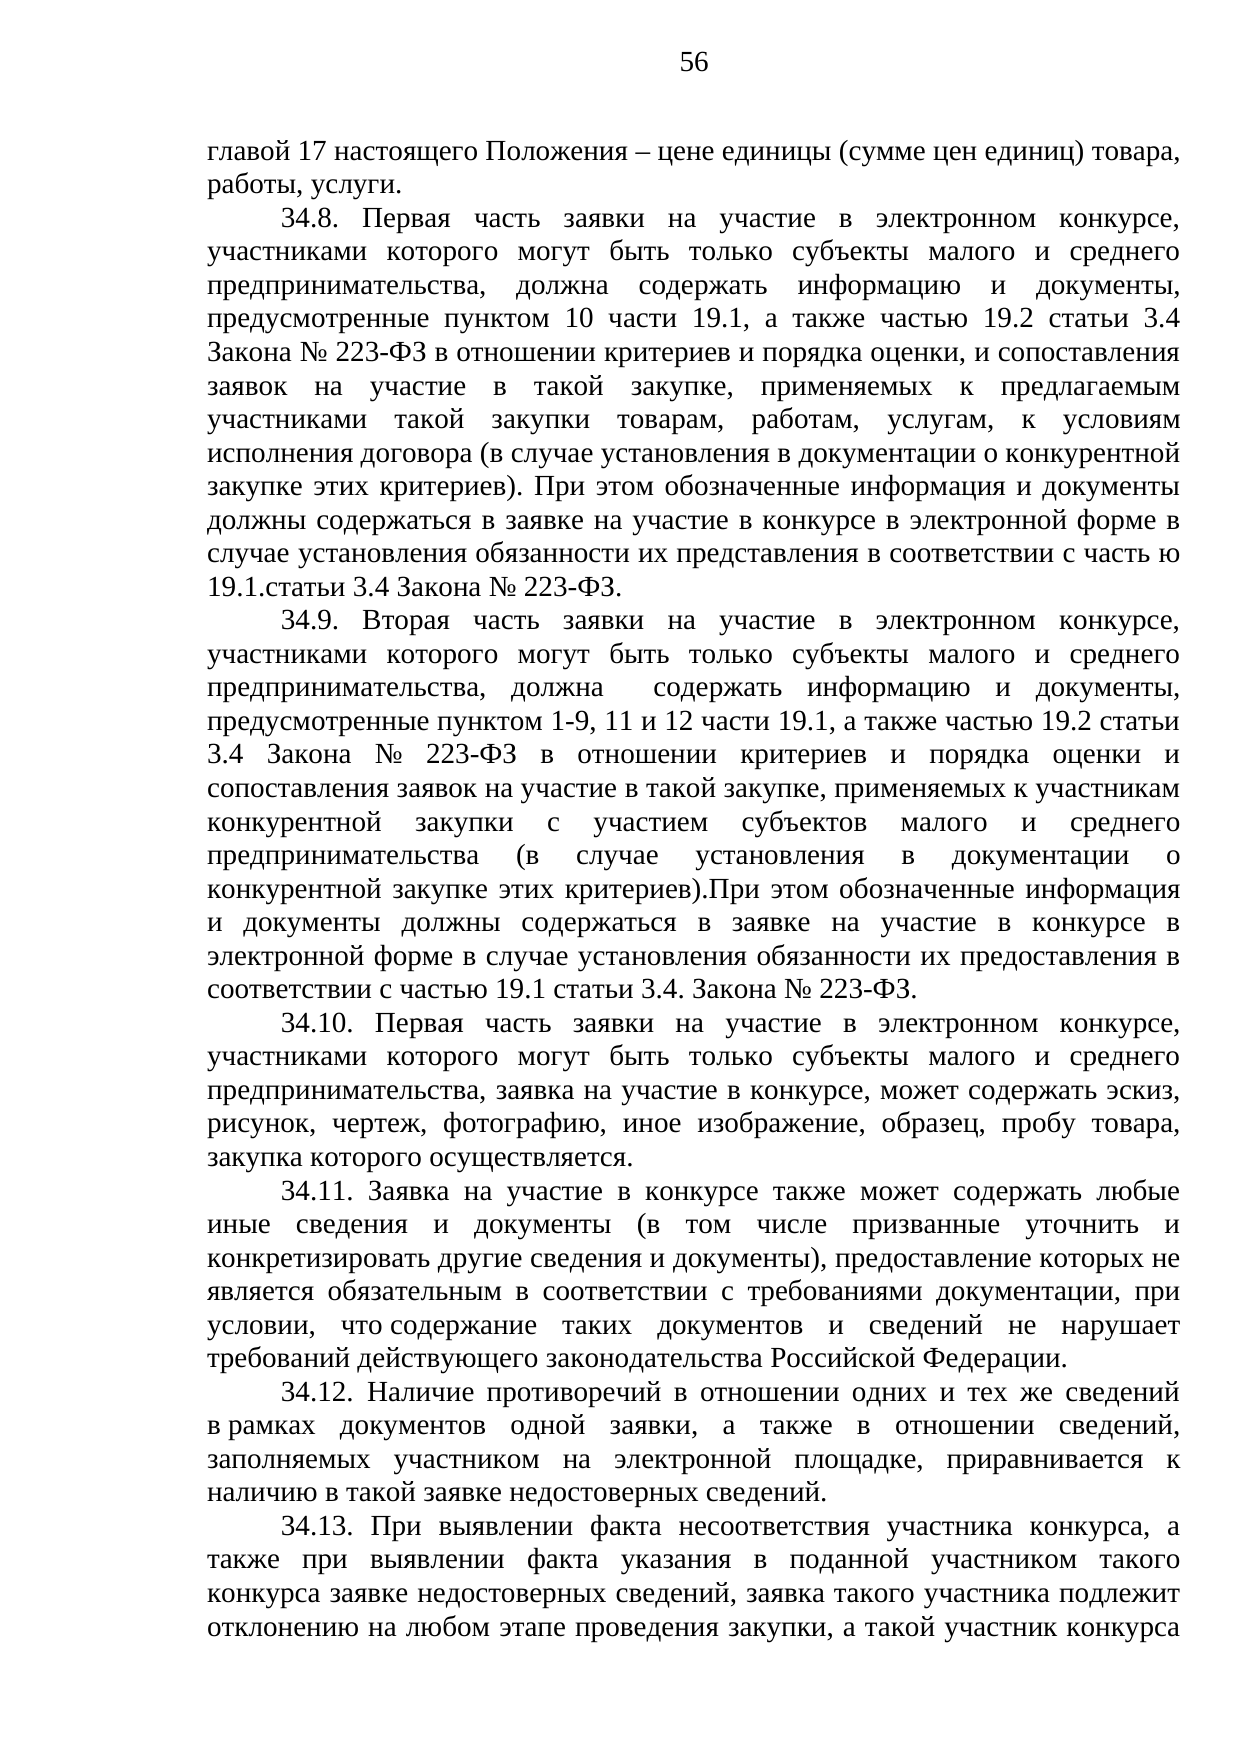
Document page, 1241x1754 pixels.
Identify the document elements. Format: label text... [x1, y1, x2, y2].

text 34.8. Первая часть заявки на участие в электронном конкурсе, участниками которого могут быть только субъекты малого и среднего предпринимательства, должна содержать информацию и документы, предусмотренные пунктом 10 части 19.1, а также частью 19.2 статьи 3.4 Закона № 223-ФЗ в отношении критериев и порядка оценки, и сопоставления заявок на участие в такой закупке, применяемых к предлагаемым участниками такой закупки товарам, работам, услугам, к условиям исполнения договора (в случае установления в документации о конкурентной закупке этих критериев). При этом обозначенные информация и документы должны содержаться в заявке на участие в конкурсе в электронной форме в случае установления обязанности их представления в соответствии с часть ю 19.1.статьи 3.4 Закона № 223-ФЗ. [207, 200, 1181, 602]
text 34.12. Наличие противоречий в отношении одних и тех же сведений в рамках документов одной заявки, а также в отношении сведений, заполняемых участником на электронной площадке, приравнивается к наличию в такой заявке недостоверных сведений. [207, 1374, 1181, 1508]
text 34.10. Первая часть заявки на участие в электронном конкурсе, участниками которого могут быть только субъекты малого и среднего предпринимательства, заявка на участие в конкурсе, может содержать эскиз, рисунок, чертеж, фотографию, иное изображение, образец, пробу товара, закупка которого осуществляется. [207, 1005, 1181, 1173]
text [207, 133, 1181, 200]
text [207, 1508, 1181, 1642]
text 34.11. Заявка на участие в конкурсе также может содержать любые иные сведения и документы (в том числе призванные уточнить и конкретизировать другие сведения и документы), предоставление которых не является обязательным в соответствии с требованиями документации, при условии, что содержание таких документов и сведений не нарушает требований действующего законодательства Российской Федерации. [207, 1173, 1181, 1374]
text 34.9. Вторая часть заявки на участие в электронном конкурсе, участниками которого могут быть только субъекты малого и среднего предпринимательства, должна содержать информацию и документы, предусмотренные пунктом 1-9, 11 и 12 части 19.1, а также частью 19.2 статьи 3.4 Закона № 223-ФЗ в отношении критериев и порядка оценки и сопоставления заявок на участие в такой закупке, применяемых к участникам конкурентной закупки с участием субъектов малого и среднего предпринимательства (в случае установления в документации о конкурентной закупке этих критериев).При этом обозначенные информация и документы должны содержаться в заявке на участие в конкурсе в электронной форме в случае установления обязанности их предоставления в соответствии с частью 19.1 статьи 3.4. Закона № 223-ФЗ. [207, 602, 1181, 1005]
